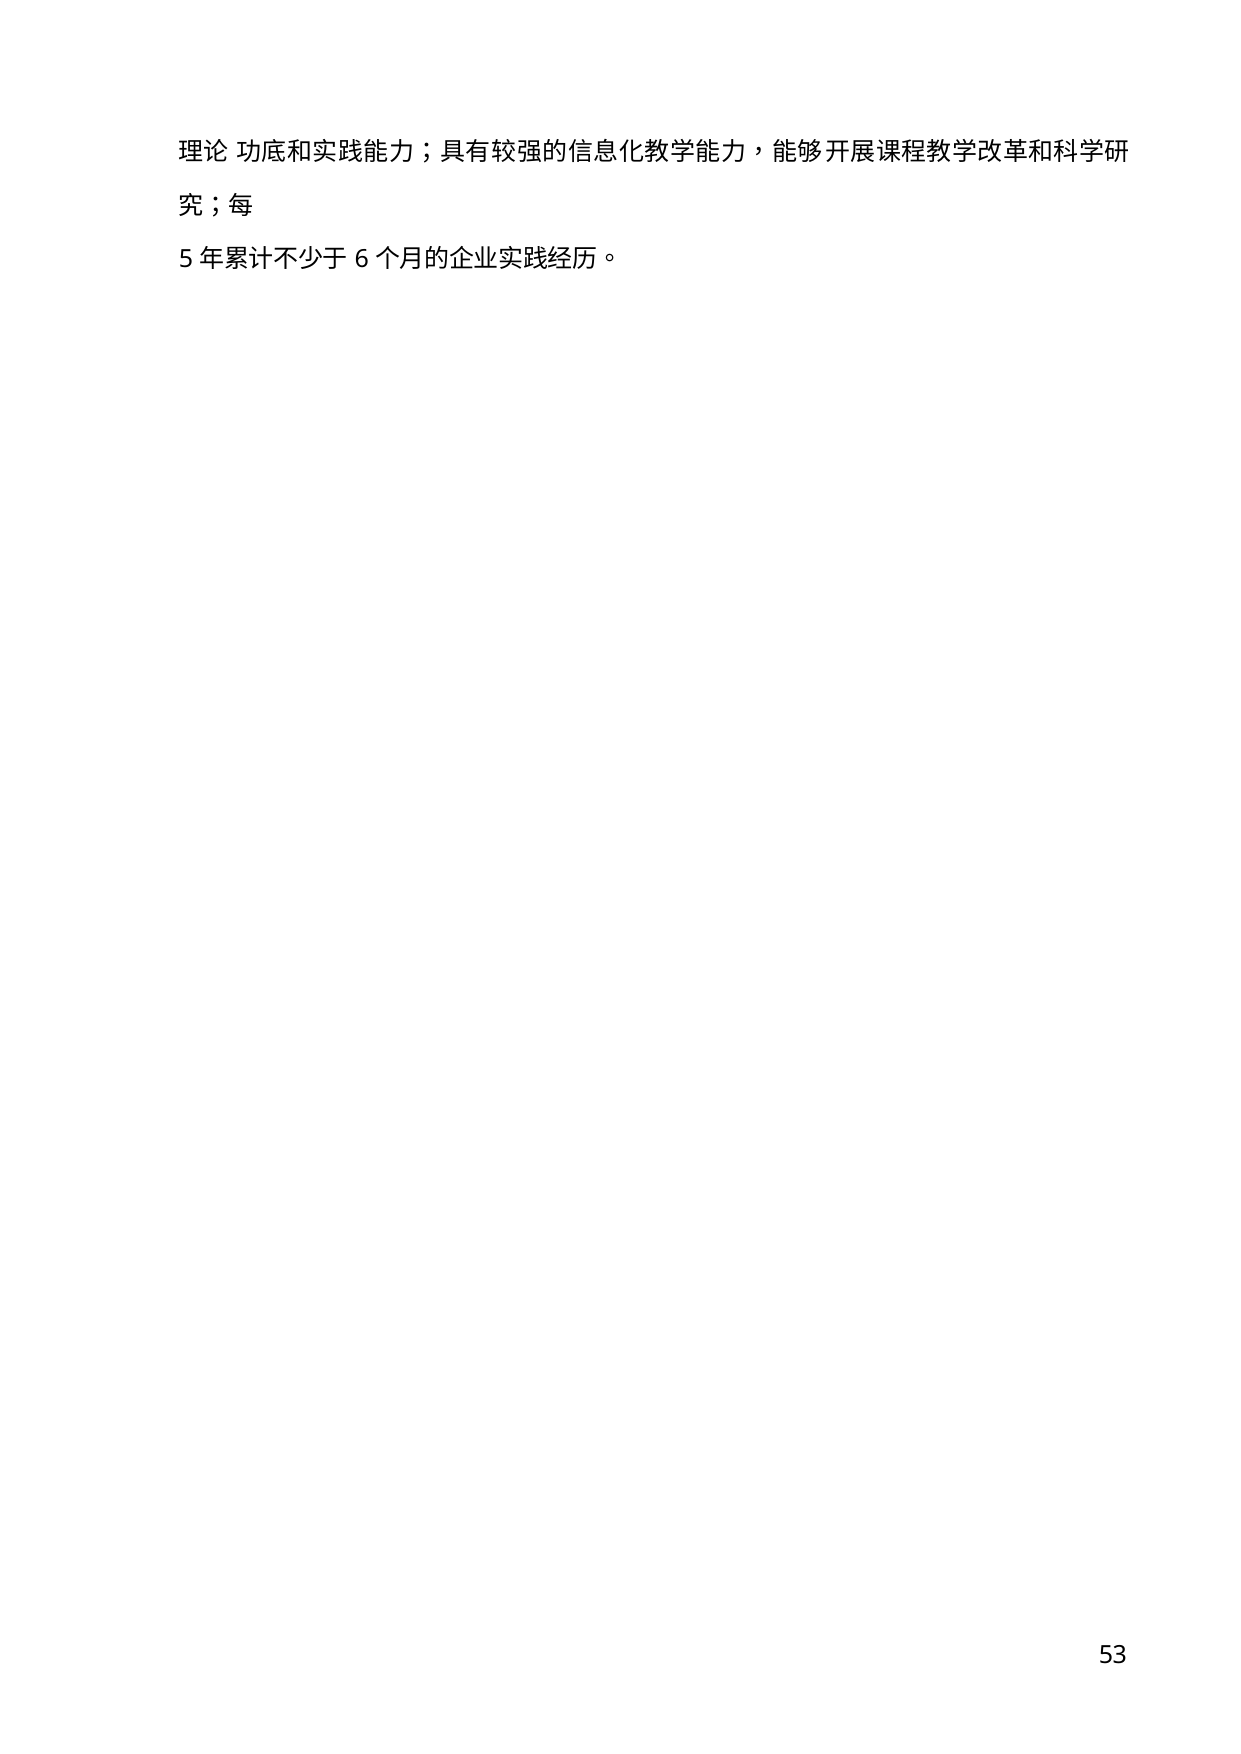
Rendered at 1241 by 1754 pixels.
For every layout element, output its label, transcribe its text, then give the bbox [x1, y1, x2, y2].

text 5 年累计不少于 6 个月的企业实践经历。 [179, 242, 1131, 273]
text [178, 133, 1131, 222]
